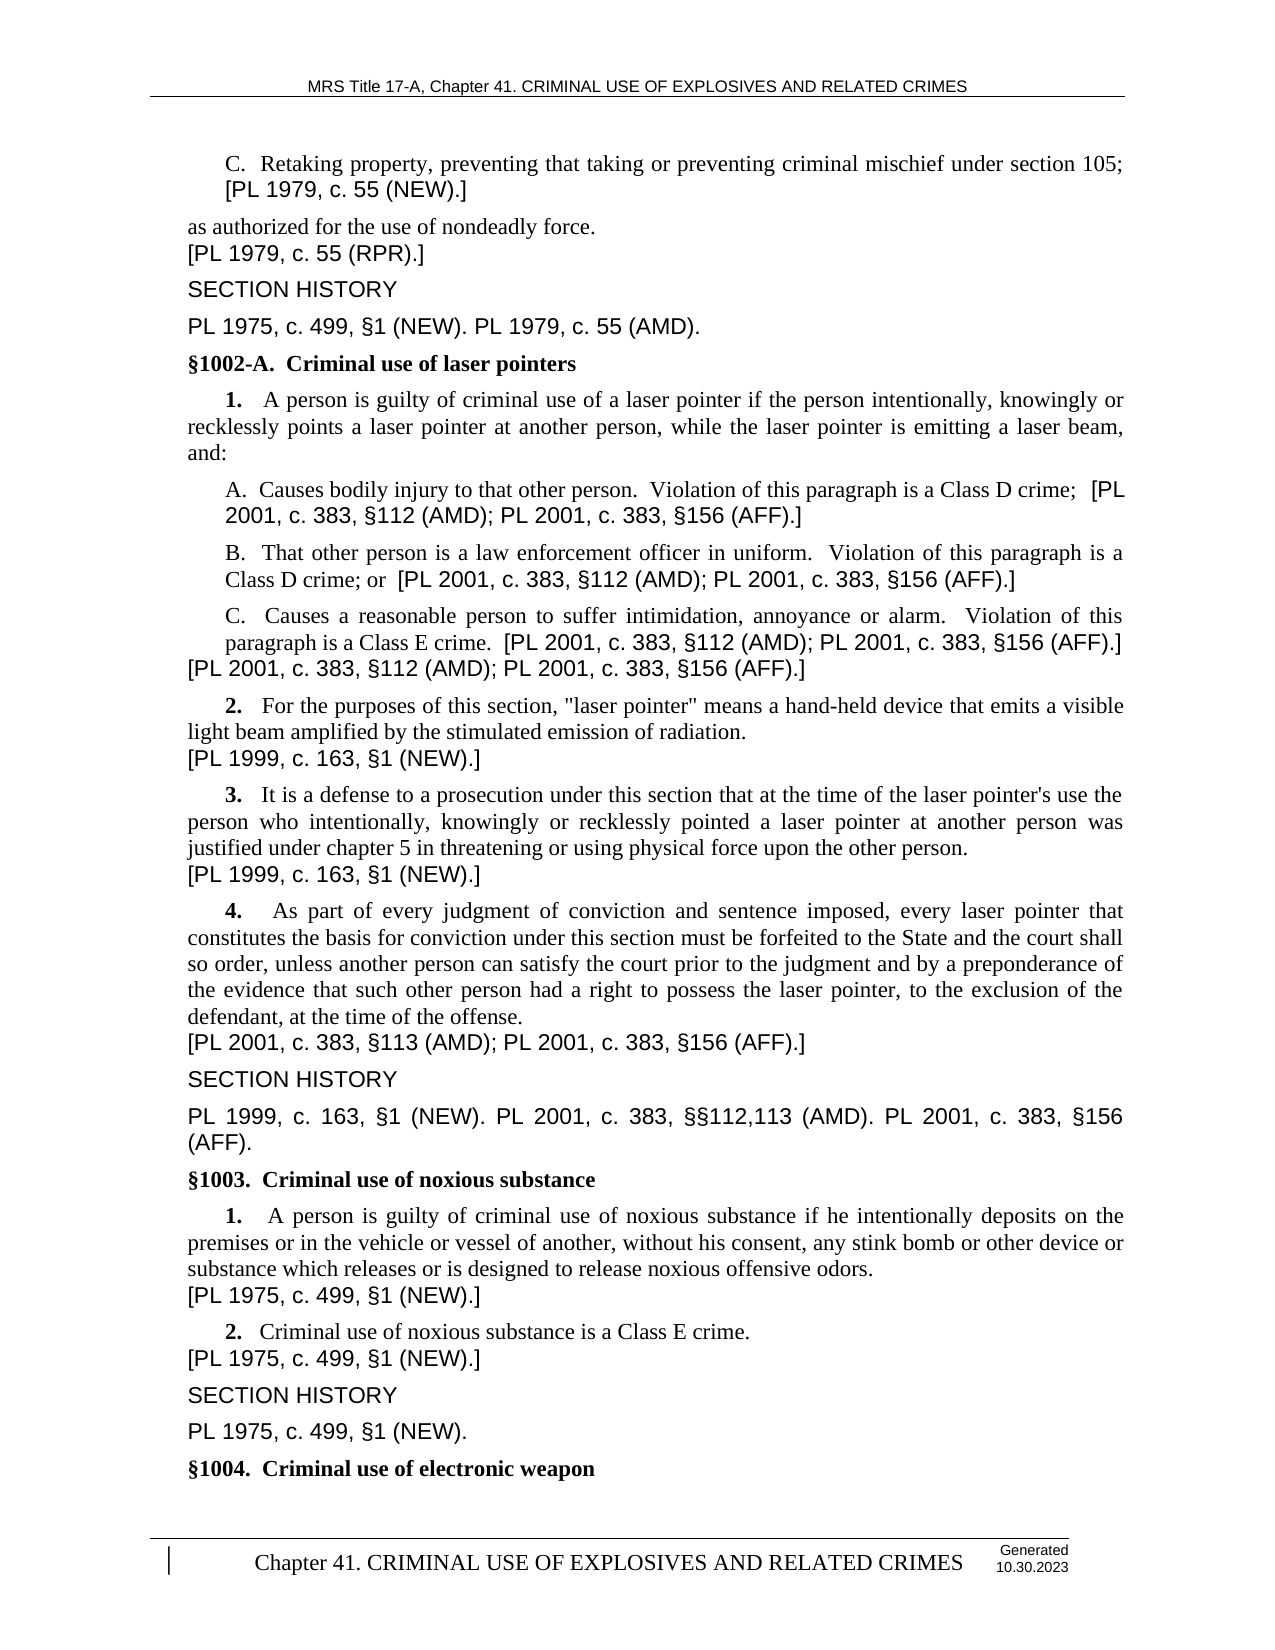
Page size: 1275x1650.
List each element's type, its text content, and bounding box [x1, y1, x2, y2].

text §1002-A. Criminal use of laser pointers [187, 350, 1125, 376]
text B. That other person is a law enforcement officer in uniform. Violation of this paragraph is a Class D crime; or [PL 2001, c. 383, §112 (AMD); PL 2001, c. 383, §156 (AFF).] [225, 539, 1125, 592]
text [PL 2001, c. 383, §112 (AMD); PL 2001, c. 383, §156 (AFF).] [187, 655, 1125, 682]
text [PL 1999, c. 163, §1 (NEW).] [187, 745, 1125, 771]
text §1003. Criminal use of noxious substance [187, 1166, 1125, 1192]
text A. Causes bodily injury to that other person. Violation of this paragraph is a Class D crime; [PL 2001, c. 383, §112 (AMD); PL 2001, c. 383, §156 (AFF).] [225, 476, 1125, 529]
text [PL 2001, c. 383, §113 (AMD); PL 2001, c. 383, §156 (AFF).] [187, 1029, 1125, 1056]
text PL 1975, c. 499, §1 (NEW). [187, 1418, 1125, 1445]
text 3. It is a defense to a prosecution under this section that at the time of the laser pointer's use the person who intentionally, knowingly or recklessly pointed a laser pointer at another person was justified under chapter 5 in threatening or using physical force upon the other person. [187, 782, 1125, 861]
text [PL 1975, c. 499, §1 (NEW).] [187, 1345, 1125, 1371]
text C. Retaking property, preventing that taking or preventing criminal mischief under section 105; [PL 1979, c. 55 (NEW).] [225, 150, 1125, 203]
text §1004. Criminal use of electronic weapon [187, 1455, 1125, 1481]
text [PL 1979, c. 55 (RPR).] [187, 239, 1125, 266]
text [PL 1975, c. 499, §1 (NEW).] [187, 1282, 1125, 1308]
text SECTION HISTORY [187, 276, 1125, 303]
text C. Causes a reasonable person to suffer intimidation, annoyance or alarm. Violation of this paragraph is a Class E crime. [PL 2001, c. 383, §112 (AMD); PL 2001, c. 383, §156 (AFF).] [225, 602, 1125, 655]
text SECTION HISTORY [187, 1382, 1125, 1408]
text PL 1975, c. 499, §1 (NEW). PL 1979, c. 55 (AMD). [187, 313, 1125, 339]
text SECTION HISTORY [187, 1066, 1125, 1092]
text 2. For the purposes of this section, "laser pointer" means a hand-held device that emits a visible light beam amplified by the stimulated emission of radiation. [187, 692, 1125, 745]
text 1. A person is guilty of criminal use of a laser pointer if the person intentionally, knowingly or recklessly points a laser pointer at another person, while the laser pointer is emitting a laser beam, and: [187, 387, 1125, 466]
text 1. A person is guilty of criminal use of noxious substance if he intentionally deposits on the premises or in the vehicle or vessel of another, without his consent, any stink bomb or other device or substance which releases or is designed to release noxious offensive odors. [187, 1203, 1125, 1282]
text PL 1999, c. 163, §1 (NEW). PL 2001, c. 383, §§112,113 (AMD). PL 2001, c. 383, §156 (AFF). [187, 1103, 1125, 1155]
text [PL 1999, c. 163, §1 (NEW).] [187, 861, 1125, 887]
text as authorized for the use of nondeadly force. [187, 213, 1125, 239]
text 2. Criminal use of noxious substance is a Class E crime. [187, 1318, 1125, 1345]
text 4. As part of every judgment of conviction and sentence imposed, every laser pointer that constitutes the basis for conviction under this section must be forfeited to the State and the court shall so order, unless another person can satisfy the court prior to the judgment and by a preponderance of the evidence that such other person had a right to possess the laser pointer, to the exclusion of the defendant, at the time of the offense. [187, 897, 1125, 1029]
